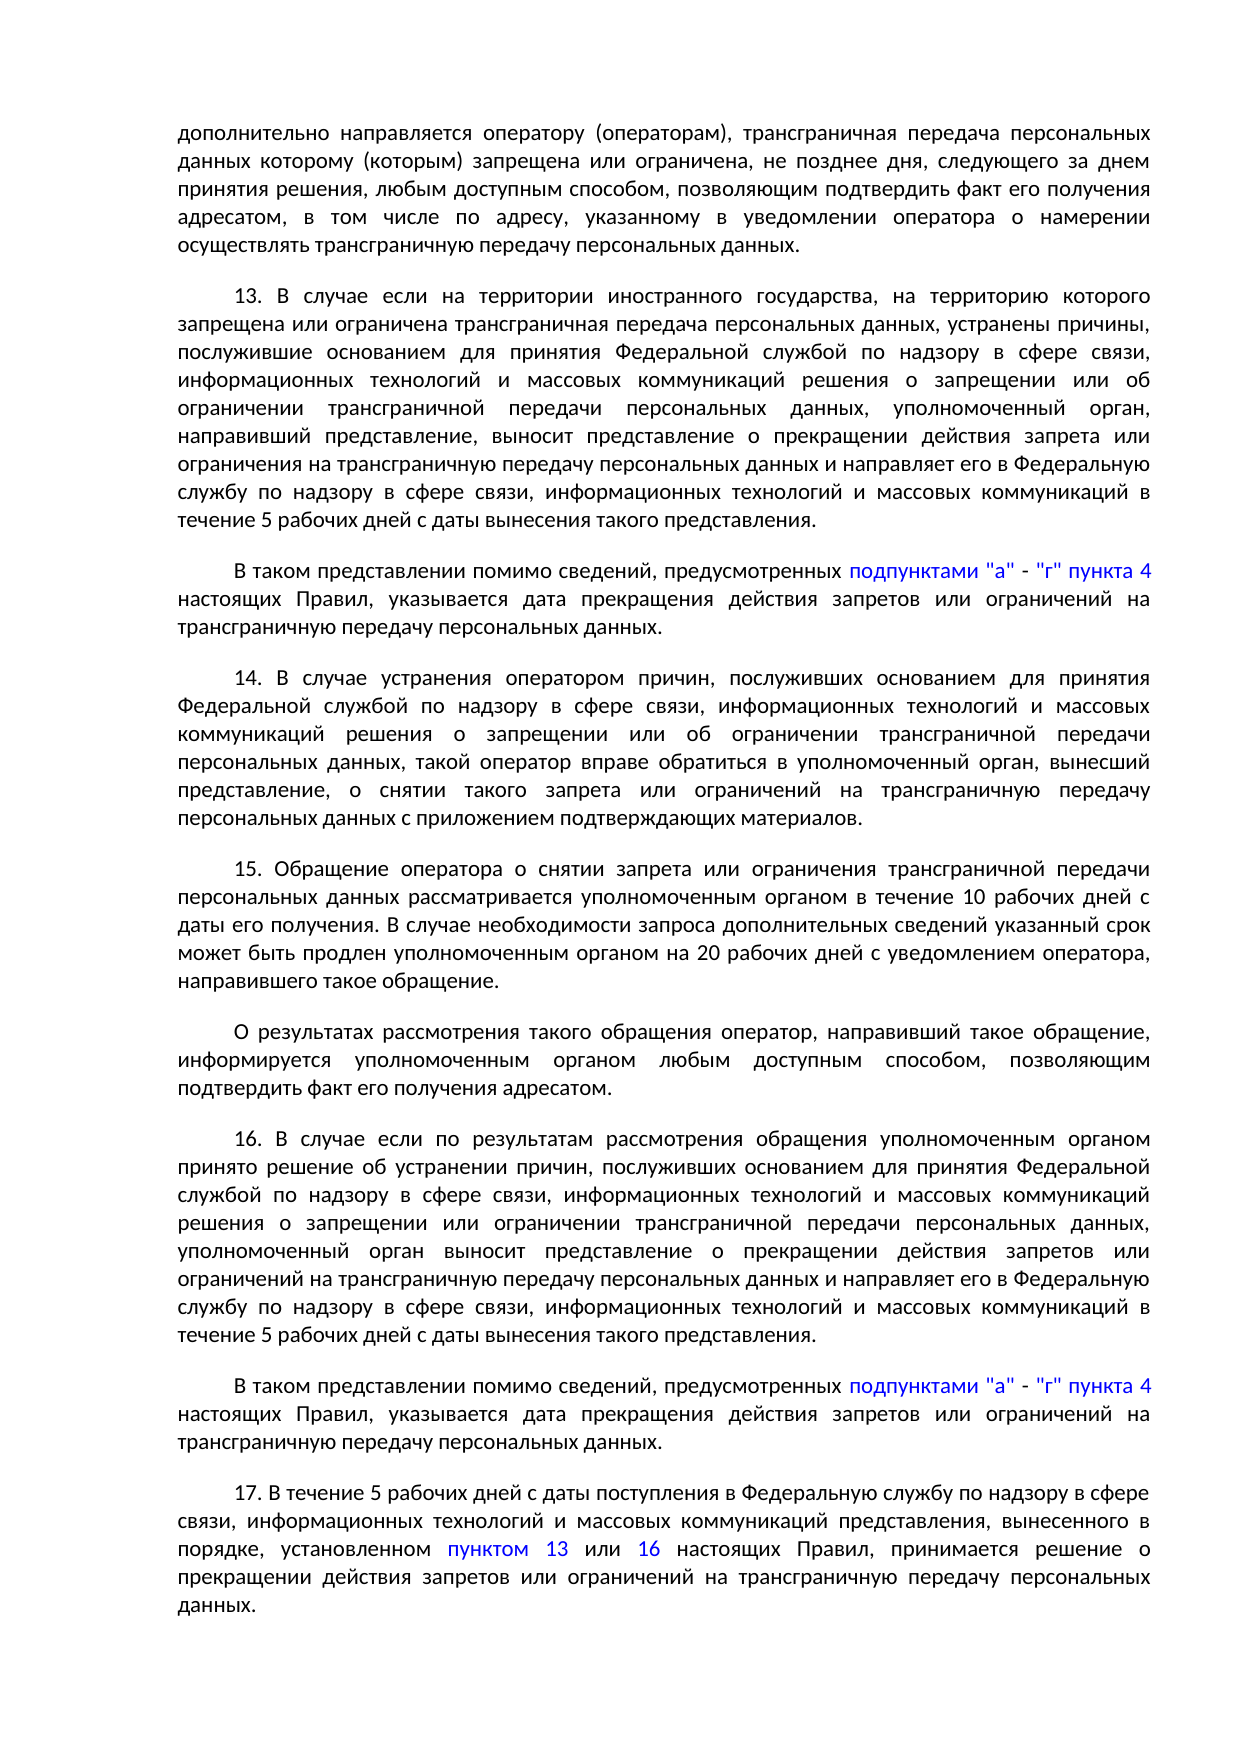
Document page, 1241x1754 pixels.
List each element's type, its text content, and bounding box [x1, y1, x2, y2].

text О результатах рассмотрения такого обращения оператор, направивший такое обращение, информируется уполномоченным органом любым доступным способом, позволяющим подтвердить факт его получения адресатом. [177, 1017, 1152, 1101]
text 15. Обращение оператора о снятии запрета или ограничения трансграничной передачи персональных данных рассматривается уполномоченным органом в течение 10 рабочих дней с даты его получения. В случае необходимости запроса дополнительных сведений указанный срок может быть продлен уполномоченным органом на 20 рабочих дней с уведомлением оператора, направившего такое обращение. [177, 854, 1152, 994]
text 13. В случае если на территории иностранного государства, на территорию которого запрещена или ограничена трансграничная передача персональных данных, устранены причины, послужившие основанием для принятия Федеральной службой по надзору в сфере связи, информационных технологий и массовых коммуникаций решения о запрещении или об ограничении трансграничной передачи персональных данных, уполномоченный орган, направивший представление, выносит представление о прекращении действия запрета или ограничения на трансграничную передачу персональных данных и направляет его в Федеральную службу по надзору в сфере связи, информационных технологий и массовых коммуникаций в течение 5 рабочих дней с даты вынесения такого представления. [177, 281, 1152, 533]
text 16. В случае если по результатам рассмотрения обращения уполномоченным органом принято решение об устранении причин, послуживших основанием для принятия Федеральной службой по надзору в сфере связи, информационных технологий и массовых коммуникаций решения о запрещении или ограничении трансграничной передачи персональных данных, уполномоченный орган выносит представление о прекращении действия запретов или ограничений на трансграничную передачу персональных данных и направляет его в Федеральную службу по надзору в сфере связи, информационных технологий и массовых коммуникаций в течение 5 рабочих дней с даты вынесения такого представления. [177, 1124, 1152, 1348]
text В таком представлении помимо сведений, предусмотренных подпунктами "а" - "г" пункта 4 настоящих Правил, указывается дата прекращения действия запретов или ограничений на трансграничную передачу персональных данных. [177, 556, 1152, 640]
text В таком представлении помимо сведений, предусмотренных подпунктами "а" - "г" пункта 4 настоящих Правил, указывается дата прекращения действия запретов или ограничений на трансграничную передачу персональных данных. [177, 1371, 1152, 1455]
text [177, 118, 1152, 258]
text 14. В случае устранения оператором причин, послуживших основанием для принятия Федеральной службой по надзору в сфере связи, информационных технологий и массовых коммуникаций решения о запрещении или об ограничении трансграничной передачи персональных данных, такой оператор вправе обратиться в уполномоченный орган, вынесший представление, о снятии такого запрета или ограничений на трансграничную передачу персональных данных с приложением подтверждающих материалов. [177, 663, 1152, 831]
text 17. В течение 5 рабочих дней с даты поступления в Федеральную службу по надзору в сфере связи, информационных технологий и массовых коммуникаций представления, вынесенного в порядке, установленном пунктом 13 или 16 настоящих Правил, принимается решение о прекращении действия запретов или ограничений на трансграничную передачу персональных данных. [177, 1478, 1152, 1618]
